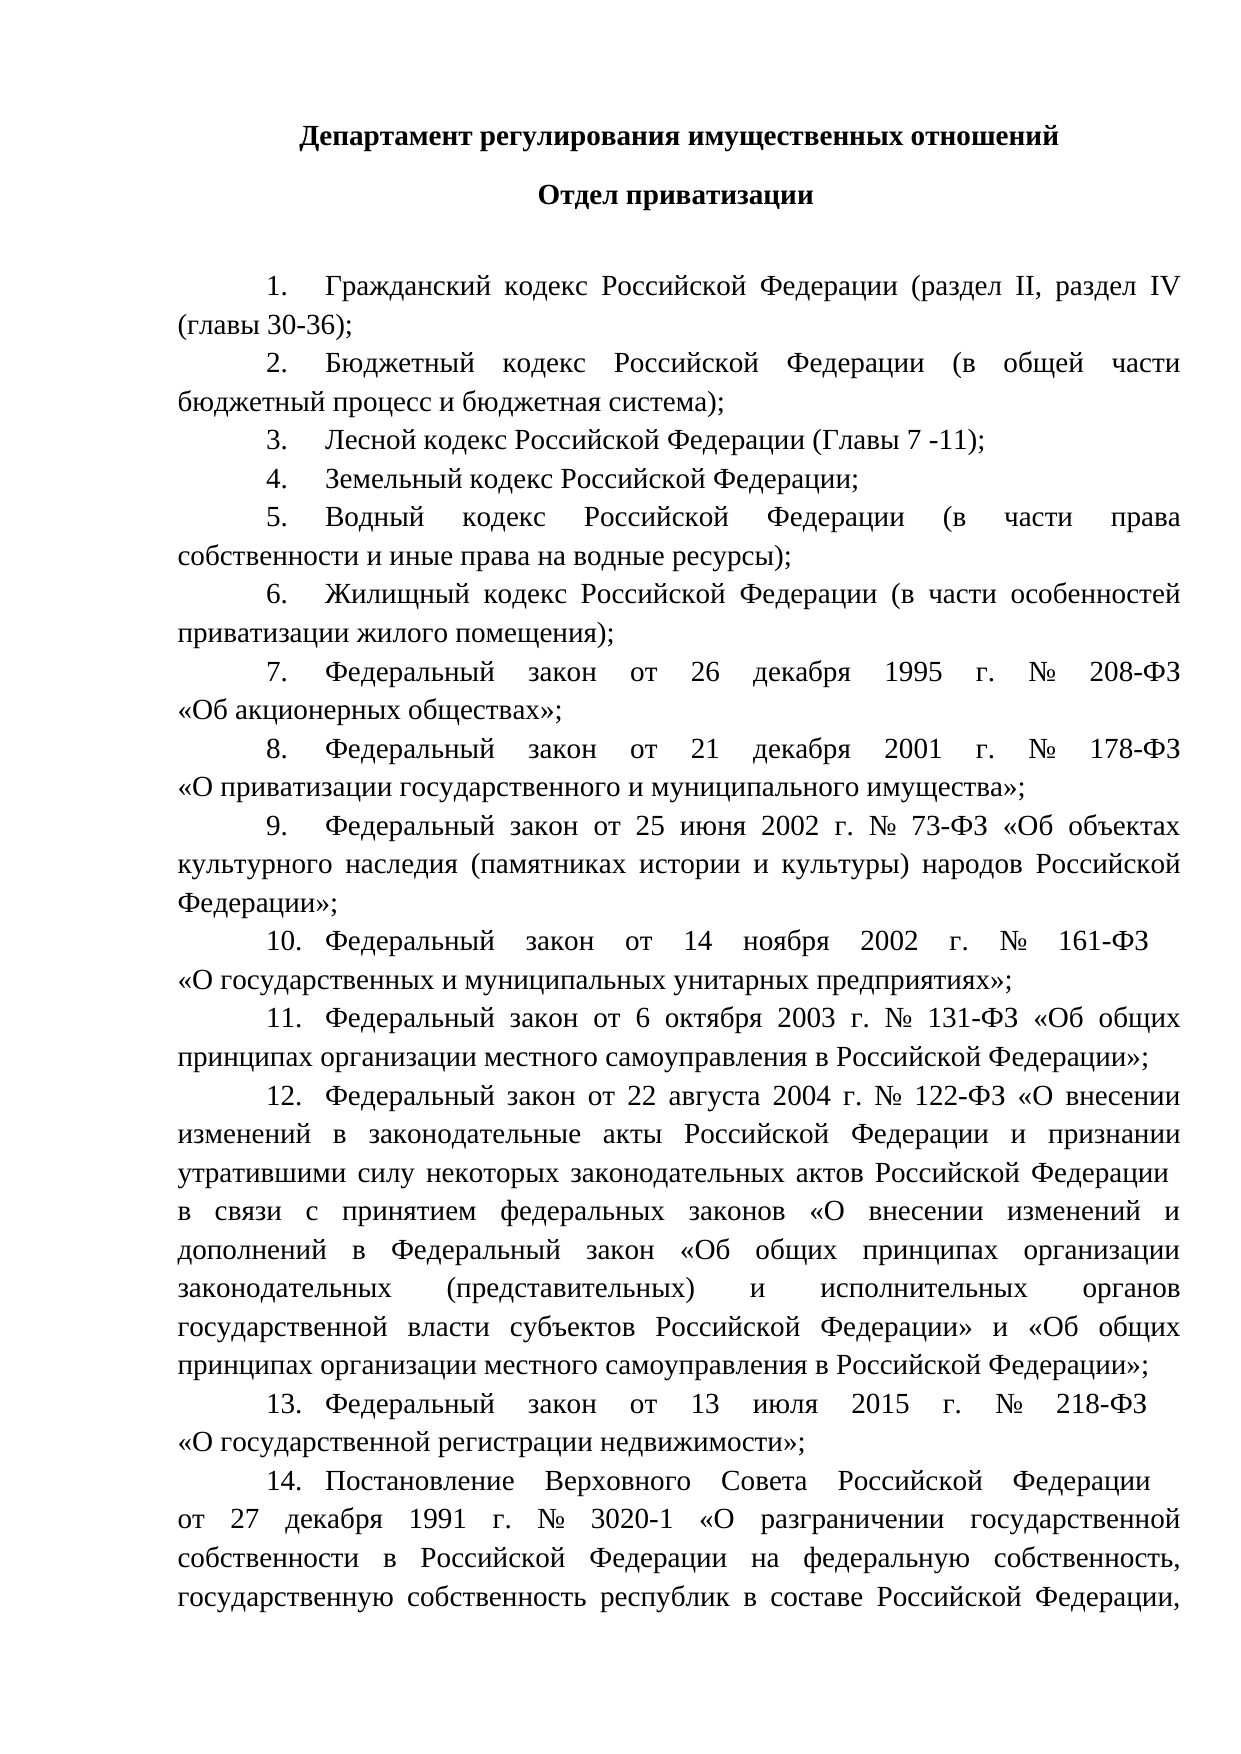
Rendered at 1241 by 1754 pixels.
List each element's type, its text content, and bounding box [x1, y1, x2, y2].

list Земельный кодекс Российской Федерации; [177, 461, 1181, 494]
list Федеральный закон от 22 августа 2004 г. № 122-ФЗ «О внесении изменений в законодательные акты Российской Федерации и признании утратившими силу некоторых законодательных актов Российской Федерации в связи с принятием федеральных законов «О внесении изменений и дополнений в Федеральный закон «Об общих принципах организации законодательных (представительных) и исполнительных органов государственной власти субъектов Российской Федерации» и «Об общих принципах организации местного самоуправления в Российской Федерации»; [177, 1078, 1181, 1381]
list Федеральный закон от 25 июня 2002 г. № 73-ФЗ «Об объектах культурного наследия (памятниках истории и культуры) народов Российской Федерации»; [177, 808, 1181, 918]
text Отдел приватизации [177, 177, 1181, 243]
list Федеральный закон от 26 декабря 1995 г. № 208-ФЗ «Об акционерных обществах»; [177, 654, 1181, 726]
list Федеральный закон от 14 ноября 2002 г. № 161-ФЗ «О государственных и муниципальных унитарных предприятиях»; [177, 923, 1181, 996]
list Жилищный кодекс Российской Федерации (в части особенностей приватизации жилого помещения); [177, 577, 1181, 649]
list Федеральный закон от 13 июля 2015 г. № 218-ФЗ «О государственной регистрации недвижимости»; [177, 1386, 1181, 1458]
list Бюджетный кодекс Российской Федерации (в общей части бюджетный процесс и бюджетная система); [177, 345, 1181, 417]
list Федеральный закон от 21 декабря 2001 г. № 178-ФЗ «О приватизации государственного и муниципального имущества»; [177, 731, 1181, 803]
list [177, 1463, 1181, 1612]
list Водный кодекс Российской Федерации (в части права собственности и иные права на водные ресурсы); [177, 499, 1181, 572]
list Федеральный закон от 6 октября 2003 г. № 131-ФЗ «Об общих принципах организации местного самоуправления в Российской Федерации»; [177, 1001, 1181, 1073]
list Лесной кодекс Российской Федерации (Главы 7 -11); [177, 422, 1181, 456]
list Гражданский кодекс Российской Федерации (раздел II, раздел IV (главы 30-36); [177, 268, 1181, 340]
text Департамент регулирования имущественных отношений [177, 118, 1181, 152]
